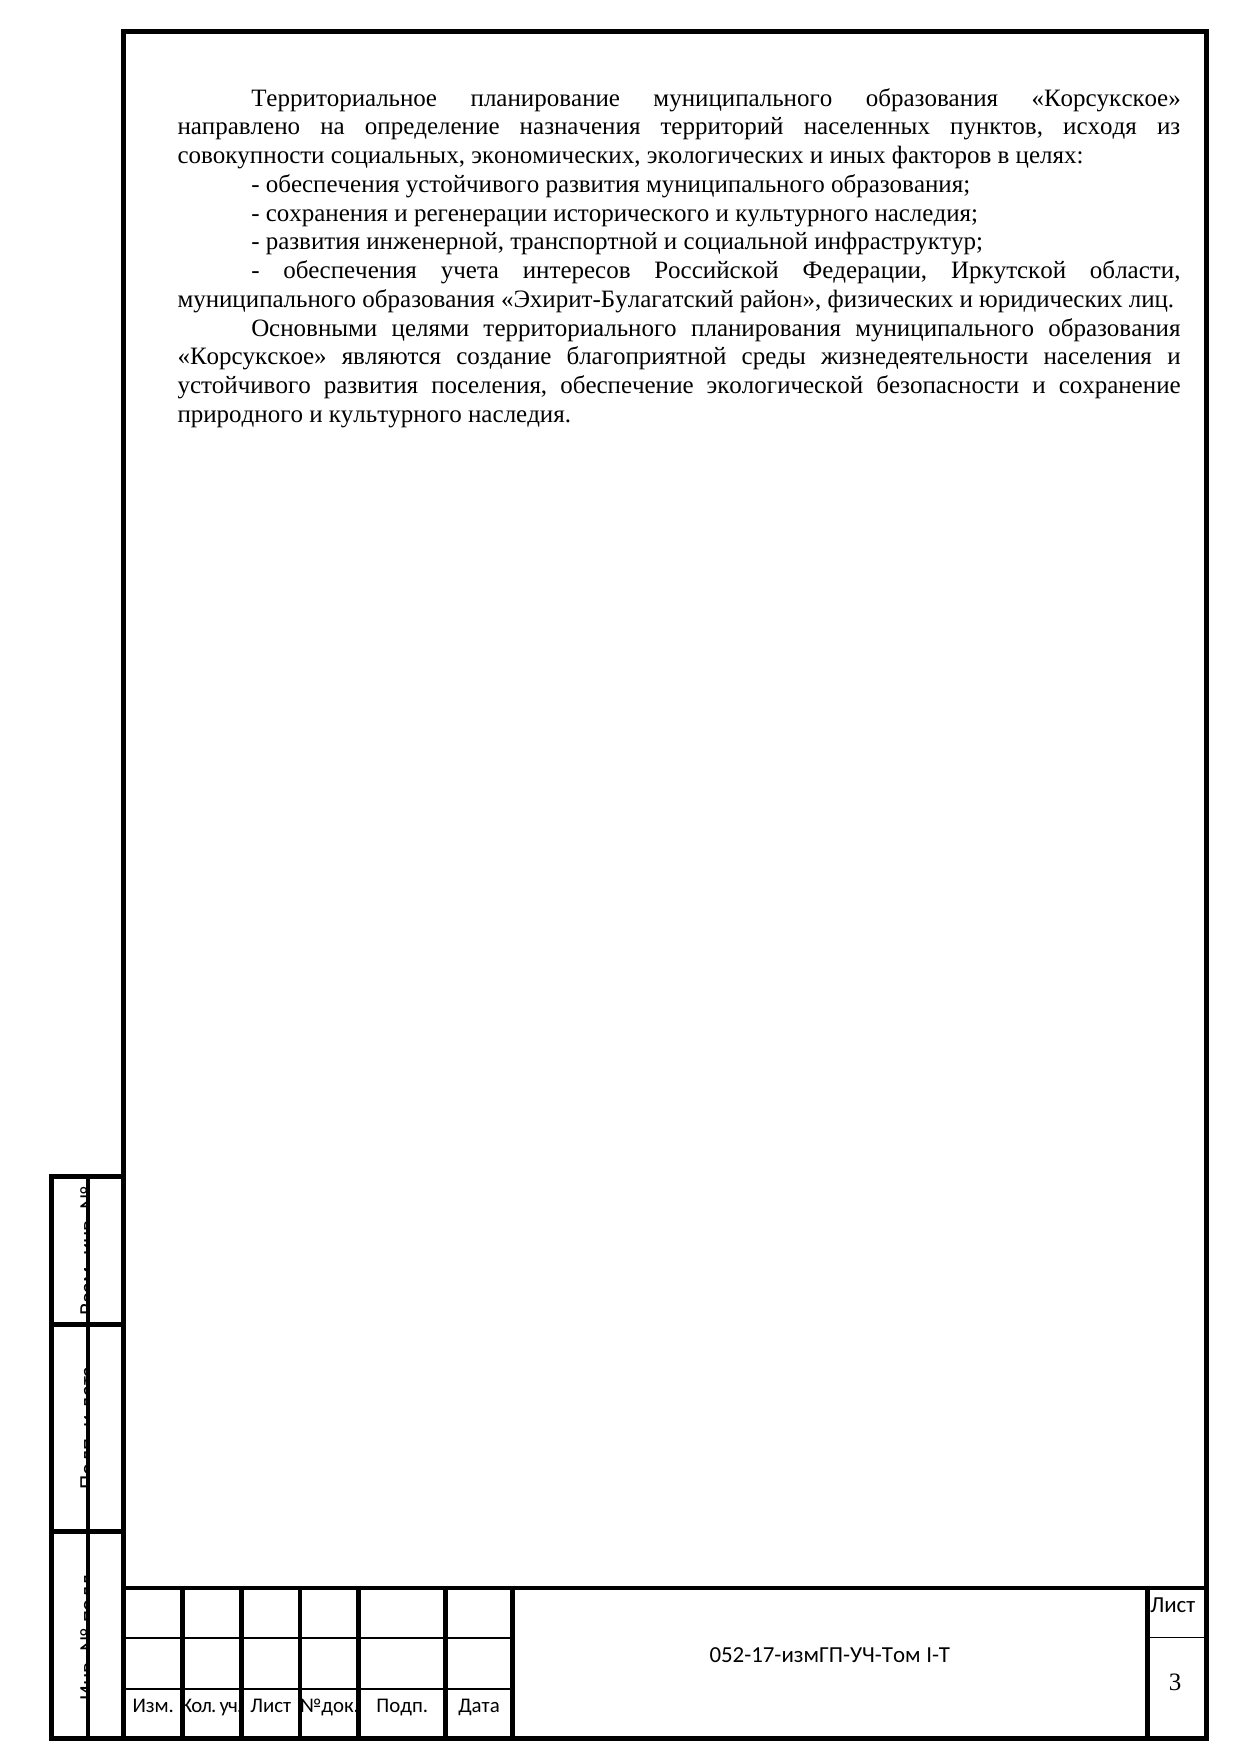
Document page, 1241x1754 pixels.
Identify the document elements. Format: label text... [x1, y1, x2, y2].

text - обеспечения учета интересов Российской Федерации, Иркутской области, муниципального образования «Эхирит-Булагатский район», физических и юридических лиц. [177, 255, 1181, 313]
text - сохранения и регенерации исторического и культурного наследия; [177, 198, 1181, 226]
text - обеспечения устойчивого развития муниципального образования; [177, 169, 1181, 198]
text Основными целями территориального планирования муниципального образования «Корсукское» являются создание благоприятной среды жизнедеятельности населения и устойчивого развития поселения, обеспечение экологической безопасности и сохранение природного и культурного наследия. [177, 313, 1181, 428]
text - развития инженерной, транспортной и социальной инфраструктур; [177, 226, 1181, 255]
text Территориальное планирование муниципального образования «Корсукское» направлено на определение назначения территорий населенных пунктов, исходя из совокупности социальных, экономических, экологических и иных факторов в целях: [177, 83, 1181, 169]
